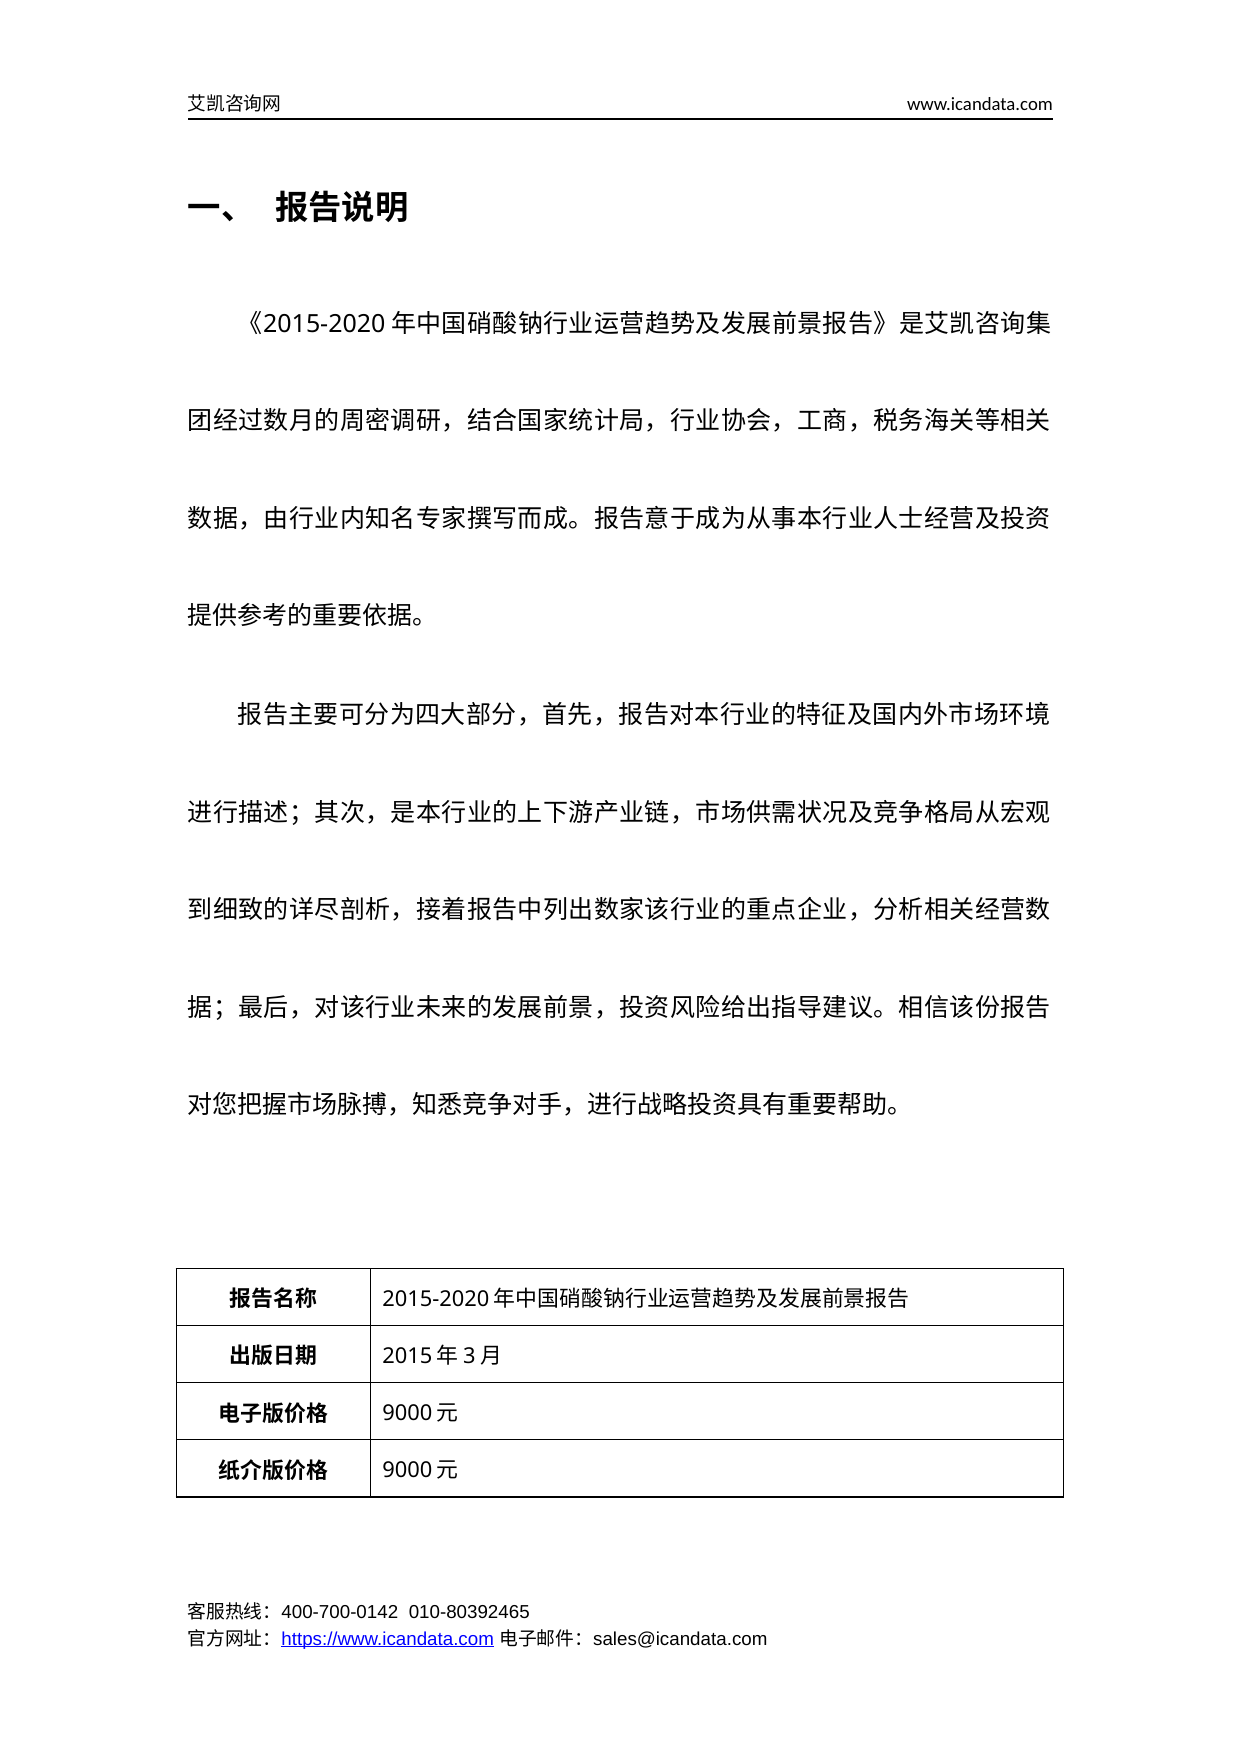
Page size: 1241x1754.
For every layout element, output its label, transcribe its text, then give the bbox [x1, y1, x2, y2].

table_cell 9000元 [371, 1440, 1063, 1496]
text 《2015-2020年中国硝酸钠行业运营趋势及发展前景报告》是艾凯咨询集团经过数月的周密调研，结合国家统计局，行业协会，工商，税务海关等相关数据，由行业内知名专家撰写而成。报告意于成为从事本行业人士经营及投资提供参考的重要依据。 [187, 289, 1053, 646]
table_cell 2015年3月 [371, 1326, 1063, 1382]
table_header 2015-2020年中国硝酸钠行业运营趋势及发展前景报告 [371, 1269, 1063, 1325]
table_cell 9000元 [371, 1383, 1063, 1439]
table_cell 纸介版价格 [177, 1440, 370, 1496]
table_cell 电子版价格 [177, 1383, 370, 1439]
text 报告主要可分为四大部分，首先，报告对本行业的特征及国内外市场环境进行描述；其次，是本行业的上下游产业链，市场供需状况及竞争格局从宏观到细致的详尽剖析，接着报告中列出数家该行业的重点企业，分析相关经营数据；最后，对该行业未来的发展前景，投资风险给出指导建议。相信该份报告对您把握市场脉搏，知悉竞争对手，进行战略投资具有重要帮助。 [187, 681, 1053, 1136]
table_header 报告名称 [177, 1269, 370, 1325]
table_cell 出版日期 [177, 1326, 370, 1382]
subtitle 报告说明 [187, 172, 1053, 237]
